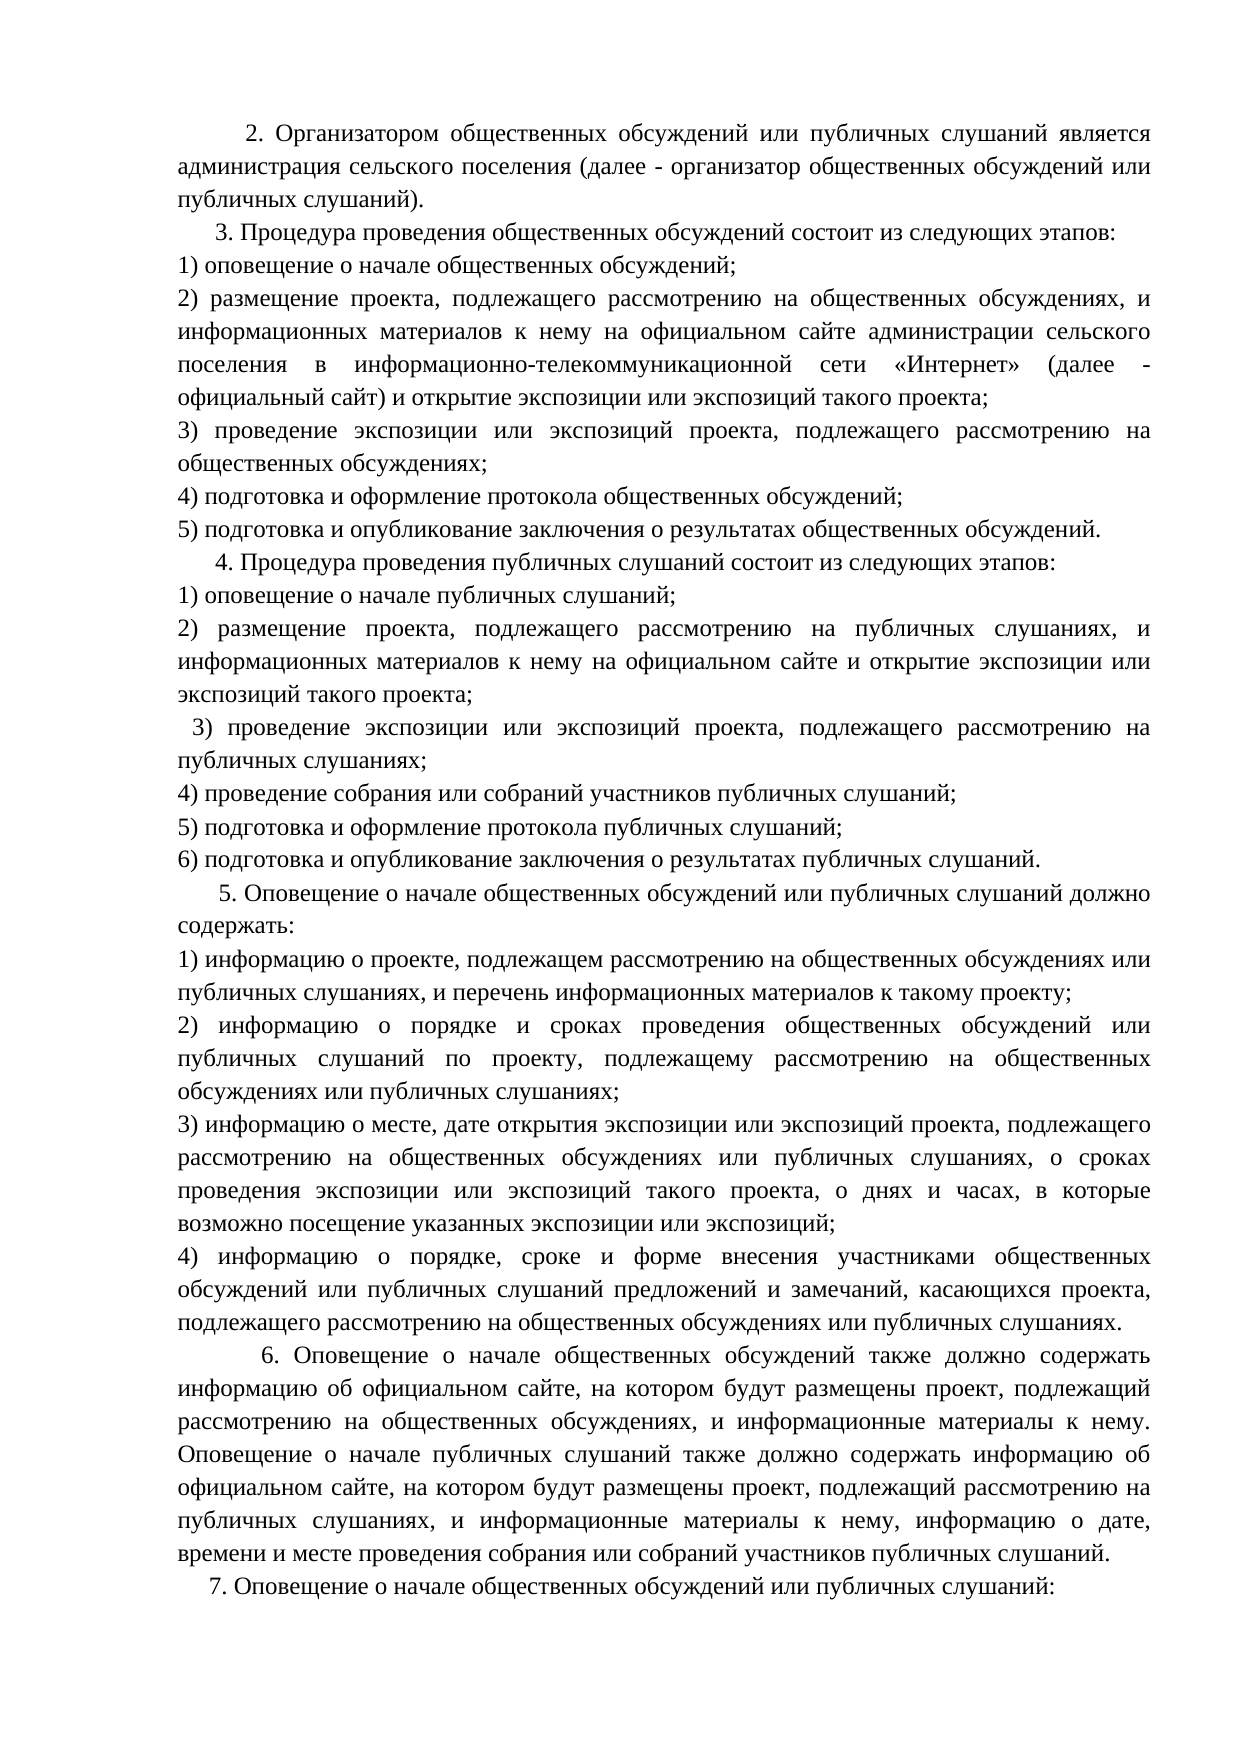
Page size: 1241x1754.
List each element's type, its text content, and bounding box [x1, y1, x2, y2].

text 4) подготовка и оформление протокола общественных обсуждений; [177, 481, 1152, 510]
text 5. Оповещение о начале общественных обсуждений или публичных слушаний должно содержать: [177, 878, 1152, 939]
text 7. Оповещение о начале общественных обсуждений или публичных слушаний: [177, 1571, 1152, 1600]
text 3) проведение экспозиции или экспозиций проекта, подлежащего рассмотрению на публичных слушаниях; [177, 712, 1152, 774]
text 4) проведение собрания или собраний участников публичных слушаний; [177, 778, 1152, 807]
text 4. Процедура проведения публичных слушаний состоит из следующих этапов: [177, 547, 1152, 576]
text 4) информацию о порядке, сроке и форме внесения участниками общественных обсуждений или публичных слушаний предложений и замечаний, касающихся проекта, подлежащего рассмотрению на общественных обсуждениях или публичных слушаниях. [177, 1241, 1152, 1336]
text 6. Оповещение о начале общественных обсуждений также должно содержать информацию об официальном сайте, на котором будут размещены проект, подлежащий рассмотрению на общественных обсуждениях, и информационные материалы к нему. Оповещение о начале публичных слушаний также должно содержать информацию об официальном сайте, на котором будут размещены проект, подлежащий рассмотрению на публичных слушаниях, и информационные материалы к нему, информацию о дате, времени и месте проведения собрания или собраний участников публичных слушаний. [177, 1340, 1152, 1567]
text 1) оповещение о начале публичных слушаний; [177, 580, 1152, 609]
text 1) информацию о проекте, подлежащем рассмотрению на общественных обсуждениях или публичных слушаниях, и перечень информационных материалов к такому проекту; [177, 944, 1152, 1005]
text 5) подготовка и оформление протокола публичных слушаний; [177, 812, 1152, 840]
text 2) размещение проекта, подлежащего рассмотрению на публичных слушаниях, и информационных материалов к нему на официальном сайте и открытие экспозиции или экспозиций такого проекта; [177, 613, 1152, 708]
text 2) информацию о порядке и сроках проведения общественных обсуждений или публичных слушаний по проекту, подлежащему рассмотрению на общественных обсуждениях или публичных слушаниях; [177, 1010, 1152, 1104]
text 2) размещение проекта, подлежащего рассмотрению на общественных обсуждениях, и информационных материалов к нему на официальном сайте администрации сельского поселения в информационно-телекоммуникационной сети «Интернет» (далее - официальный сайт) и открытие экспозиции или экспозиций такого проекта; [177, 283, 1152, 411]
text 2. Организатором общественных обсуждений или публичных слушаний является администрация сельского поселения (далее - организатор общественных обсуждений или публичных слушаний). [177, 118, 1152, 213]
text 1) оповещение о начале общественных обсуждений; [177, 250, 1152, 279]
text 3) проведение экспозиции или экспозиций проекта, подлежащего рассмотрению на общественных обсуждениях; [177, 415, 1152, 477]
text 6) подготовка и опубликование заключения о результатах публичных слушаний. [177, 844, 1152, 873]
text 3) информацию о месте, дате открытия экспозиции или экспозиций проекта, подлежащего рассмотрению на общественных обсуждениях или публичных слушаниях, о сроках проведения экспозиции или экспозиций такого проекта, о днях и часах, в которые возможно посещение указанных экспозиции или экспозиций; [177, 1109, 1152, 1237]
text 5) подготовка и опубликование заключения о результатах общественных обсуждений. [177, 514, 1152, 543]
text 3. Процедура проведения общественных обсуждений состоит из следующих этапов: [177, 217, 1152, 246]
